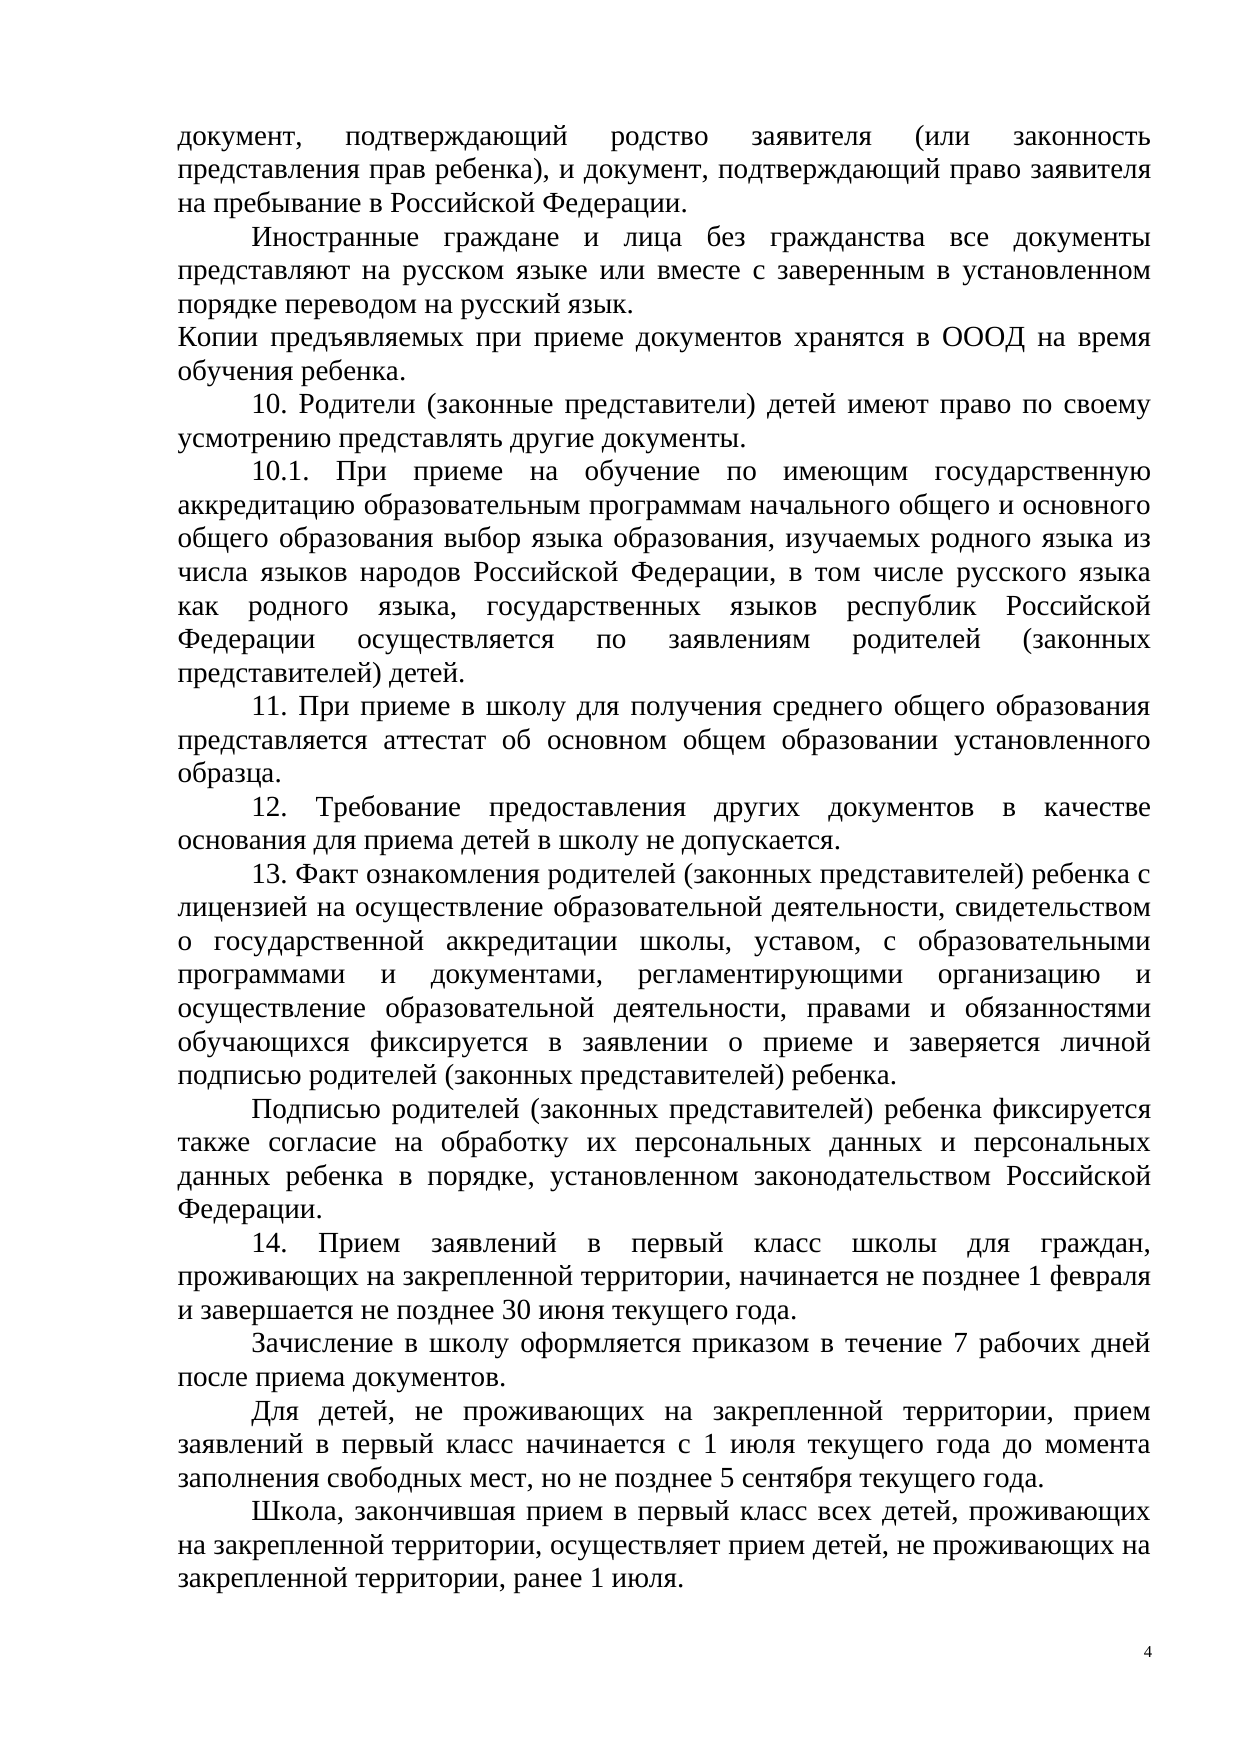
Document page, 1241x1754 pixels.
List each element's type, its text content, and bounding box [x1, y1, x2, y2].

text Иностранные граждане и лица без гражданства все документы представляют на русском языке или вместе с заверенным в установленном порядке переводом на русский язык. [177, 219, 1152, 319]
text 13. Факт ознакомления родителей (законных представителей) ребенка с лицензией на осуществление образовательной деятельности, свидетельством о государственной аккредитации школы, уставом, с образовательными программами и документами, регламентирующими организацию и осуществление образовательной деятельности, правами и обязанностями обучающихся фиксируется в заявлении о приеме и заверяется личной подписью родителей (законных представителей) ребенка. [177, 856, 1152, 1091]
text 10. Родители (законные представители) детей имеют право по своему усмотрению представлять другие документы. [177, 386, 1152, 453]
text Для детей, не проживающих на закрепленной территории, прием заявлений в первый класс начинается с 1 июля текущего года до момента заполнения свободных мест, но не позднее 5 сентября текущего года. [177, 1393, 1152, 1493]
text Подписью родителей (законных представителей) ребенка фиксируется также согласие на обработку их персональных данных и персональных данных ребенка в порядке, установленном законодательством Российской Федерации. [177, 1091, 1152, 1225]
text 14. Прием заявлений в первый класс школы для граждан, проживающих на закрепленной территории, начинается не позднее 1 февраля и завершается не позднее 30 июня текущего года. [177, 1225, 1152, 1326]
text 10.1. При приеме на обучение по имеющим государственную аккредитацию образовательным программам начального общего и основного общего образования выбор языка образования, изучаемых родного языка из числа языков народов Российской Федерации, в том числе русского языка как родного языка, государственных языков республик Российской Федерации осуществляется по заявлениям родителей (законных представителей) детей. [177, 453, 1152, 688]
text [177, 118, 1152, 219]
text Копии предъявляемых при приеме документов хранятся в ОООД на время обучения ребенка. [177, 319, 1152, 386]
text 11. При приеме в школу для получения среднего общего образования представляется аттестат об основном общем образовании установленного образца. [177, 688, 1152, 789]
text Школа, закончившая прием в первый класс всех детей, проживающих на закрепленной территории, осуществляет прием детей, не проживающих на закрепленной территории, ранее 1 июля. [177, 1493, 1152, 1594]
text Зачисление в школу оформляется приказом в течение 7 рабочих дней после приема документов. [177, 1326, 1152, 1393]
text 12. Требование предоставления других документов в качестве основания для приема детей в школу не допускается. [177, 789, 1152, 856]
